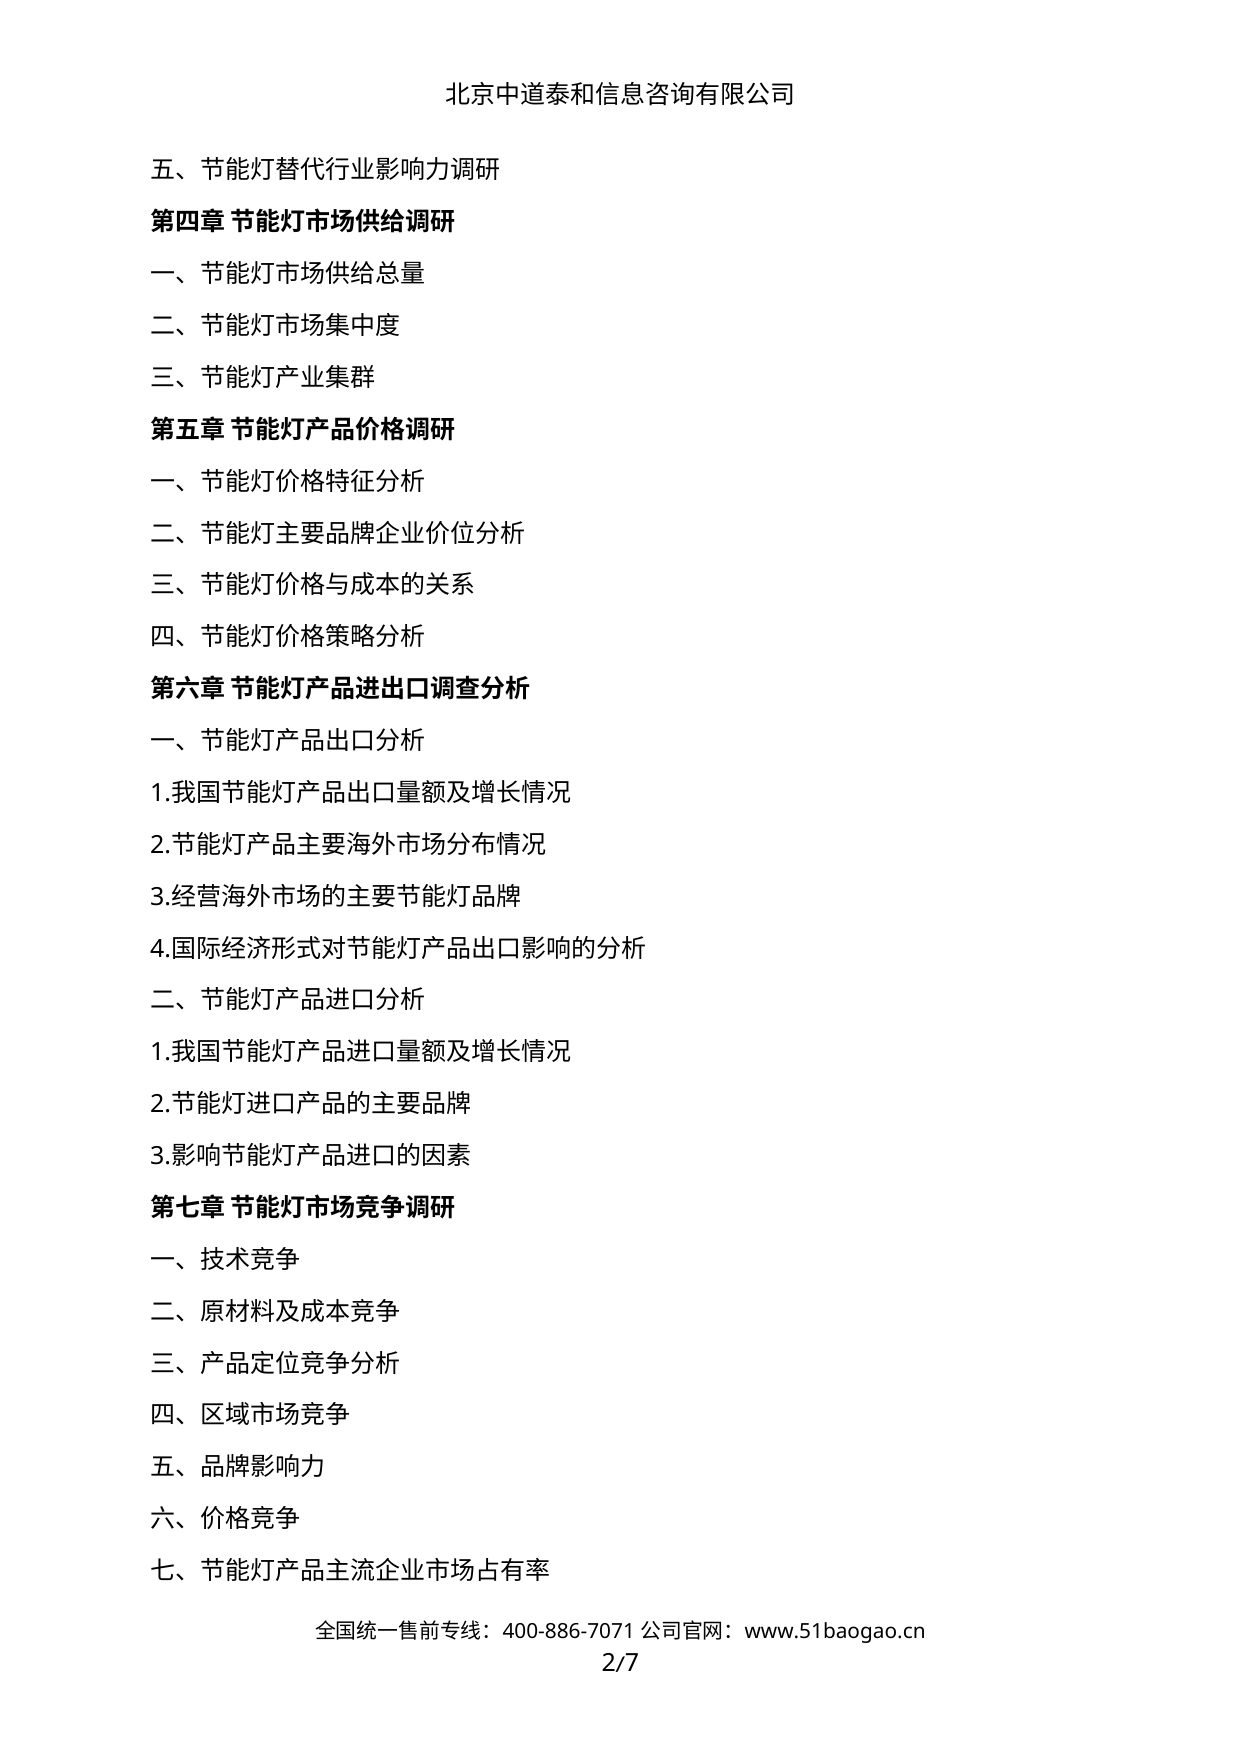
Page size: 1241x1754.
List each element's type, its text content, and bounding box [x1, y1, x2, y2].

text 3.影响节能灯产品进口的因素 [150, 1136, 1090, 1172]
text 二、原材料及成本竞争 [150, 1291, 1090, 1327]
text 五、品牌影响力 [150, 1447, 1090, 1483]
text 三、产品定位竞争分析 [150, 1343, 1090, 1379]
text 第七章 节能灯市场竞争调研 [150, 1187, 1090, 1224]
text 3.经营海外市场的主要节能灯品牌 [150, 876, 1090, 912]
text 一、节能灯市场供给总量 [150, 254, 1090, 290]
text 2.节能灯产品主要海外市场分布情况 [150, 824, 1090, 861]
text 第六章 节能灯产品进出口调查分析 [150, 669, 1090, 705]
text 七、节能灯产品主流企业市场占有率 [150, 1551, 1090, 1587]
text 四、区域市场竞争 [150, 1395, 1090, 1431]
text 二、节能灯产品进口分析 [150, 980, 1090, 1016]
text 一、节能灯产品出口分析 [150, 721, 1090, 757]
text 四、节能灯价格策略分析 [150, 617, 1090, 653]
text 第五章 节能灯产品价格调研 [150, 409, 1090, 446]
text 一、节能灯价格特征分析 [150, 461, 1090, 497]
text 二、节能灯市场集中度 [150, 306, 1090, 342]
text 1.我国节能灯产品进口量额及增长情况 [150, 1032, 1090, 1068]
text 三、节能灯产业集群 [150, 357, 1090, 394]
text 4.国际经济形式对节能灯产品出口影响的分析 [150, 928, 1090, 964]
text 二、节能灯主要品牌企业价位分析 [150, 513, 1090, 549]
text 五、节能灯替代行业影响力调研 [150, 150, 1090, 186]
text 六、价格竞争 [150, 1499, 1090, 1535]
text 一、技术竞争 [150, 1239, 1090, 1276]
text 第四章 节能灯市场供给调研 [150, 202, 1090, 238]
text 1.我国节能灯产品出口量额及增长情况 [150, 772, 1090, 809]
text 三、节能灯价格与成本的关系 [150, 565, 1090, 601]
text 2.节能灯进口产品的主要品牌 [150, 1084, 1090, 1120]
